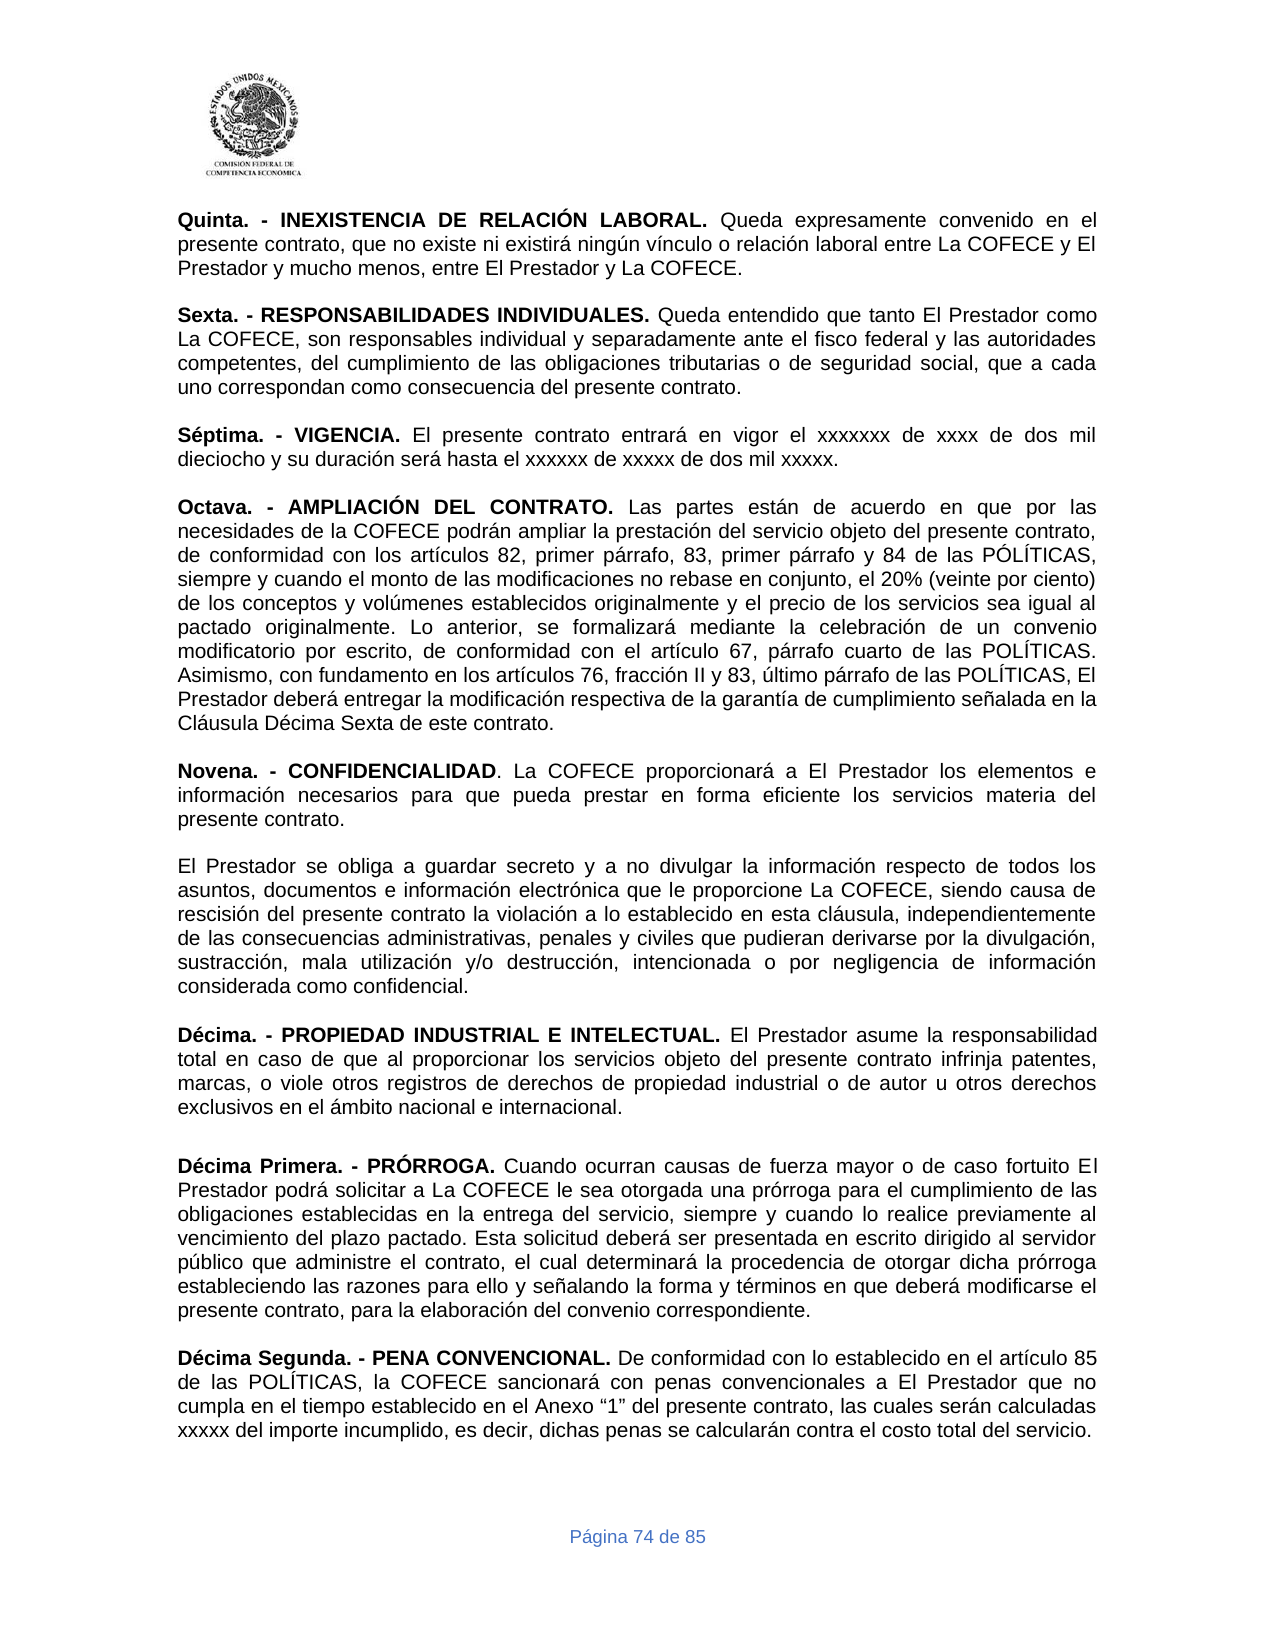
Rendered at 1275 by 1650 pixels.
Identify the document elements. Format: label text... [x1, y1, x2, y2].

text Quinta. - INEXISTENCIA DE RELACIÓN LABORAL. Queda expresamente convenido en el presente contrato, que no existe ni existirá ningún vínculo o relación laboral entre La COFECE y El Prestador y mucho menos, entre El Prestador y La COFECE. [177, 207, 1098, 279]
text El Prestador se obliga a guardar secreto y a no divulgar la información respecto de todos los asuntos, documentos e información electrónica que le proporcione La COFECE, siendo causa de rescisión del presente contrato la violación a lo establecido en esta cláusula, independientemente de las consecuencias administrativas, penales y civiles que pudieran derivarse por la divulgación, sustracción, mala utilización y/o destrucción, intencionada o por negligencia de información considerada como confidencial. [177, 854, 1098, 998]
text Octava. - AMPLIACIÓN DEL CONTRATO. Las partes están de acuerdo en que por las necesidades de la COFECE podrán ampliar la prestación del servicio objeto del presente contrato, de conformidad con los artículos 82, primer párrafo, 83, primer párrafo y 84 de las PÓLÍTICAS, siempre y cuando el monto de las modificaciones no rebase en conjunto, el 20% (veinte por ciento) de los conceptos y volúmenes establecidos originalmente y el precio de los servicios sea igual al pactado originalmente. Lo anterior, se formalizará mediante la celebración de un convenio modificatorio por escrito, de conformidad con el artículo 67, párrafo cuarto de las POLÍTICAS. Asimismo, con fundamento en los artículos 76, fracción II y 83, último párrafo de las POLÍTICAS, El Prestador deberá entregar la modificación respectiva de la garantía de cumplimiento señalada en la Cláusula Décima Sexta de este contrato. [177, 495, 1098, 734]
subtitle Décima. - PROPIEDAD INDUSTRIAL E INTELECTUAL. El Prestador asume la responsabilidad total en caso de que al proporcionar los servicios objeto del presente contrato infrinja patentes, marcas, o viole otros registros de derechos de propiedad industrial o de autor u otros derechos exclusivos en el ámbito nacional e internacional. [177, 1023, 1098, 1119]
text Décima Segunda. - PENA CONVENCIONAL. De conformidad con lo establecido en el artículo 85 de las POLÍTICAS, la COFECE sancionará con penas convencionales a El Prestador que no cumpla en el tiempo establecido en el Anexo “1” del presente contrato, las cuales serán calculadas xxxxx del importe incumplido, es decir, dichas penas se calcularán contra el costo total del servicio. [177, 1346, 1098, 1441]
text Décima Primera. - PRÓRROGA. Cuando ocurran causas de fuerza mayor o de caso fortuito El Prestador podrá solicitar a La COFECE le sea otorgada una prórroga para el cumplimiento de las obligaciones establecidas en la entrega del servicio, siempre y cuando lo realice previamente al vencimiento del plazo pactado. Esta solicitud deberá ser presentada en escrito dirigido al servidor público que administre el contrato, el cual determinará la procedencia de otorgar dicha prórroga estableciendo las razones para ello y señalando la forma y términos en que deberá modificarse el presente contrato, para la elaboración del convenio correspondiente. [177, 1154, 1098, 1322]
text Séptima. - VIGENCIA. El presente contrato entrará en vigor el xxxxxxx de xxxx de dos mil dieciocho y su duración será hasta el xxxxxx de xxxxx de dos mil xxxxx. [177, 423, 1098, 471]
text Sexta. - RESPONSABILIDADES INDIVIDUALES. Queda entendido que tanto El Prestador como La COFECE, son responsables individual y separadamente ante el fisco federal y las autoridades competentes, del cumplimiento de las obligaciones tributarias o de seguridad social, que a cada uno correspondan como consecuencia del presente contrato. [177, 303, 1098, 399]
picture [188, 73, 322, 179]
text Novena. - CONFIDENCIALIDAD. La COFECE proporcionará a El Prestador los elementos e información necesarios para que pueda prestar en forma eficiente los servicios materia del presente contrato. [177, 758, 1098, 830]
